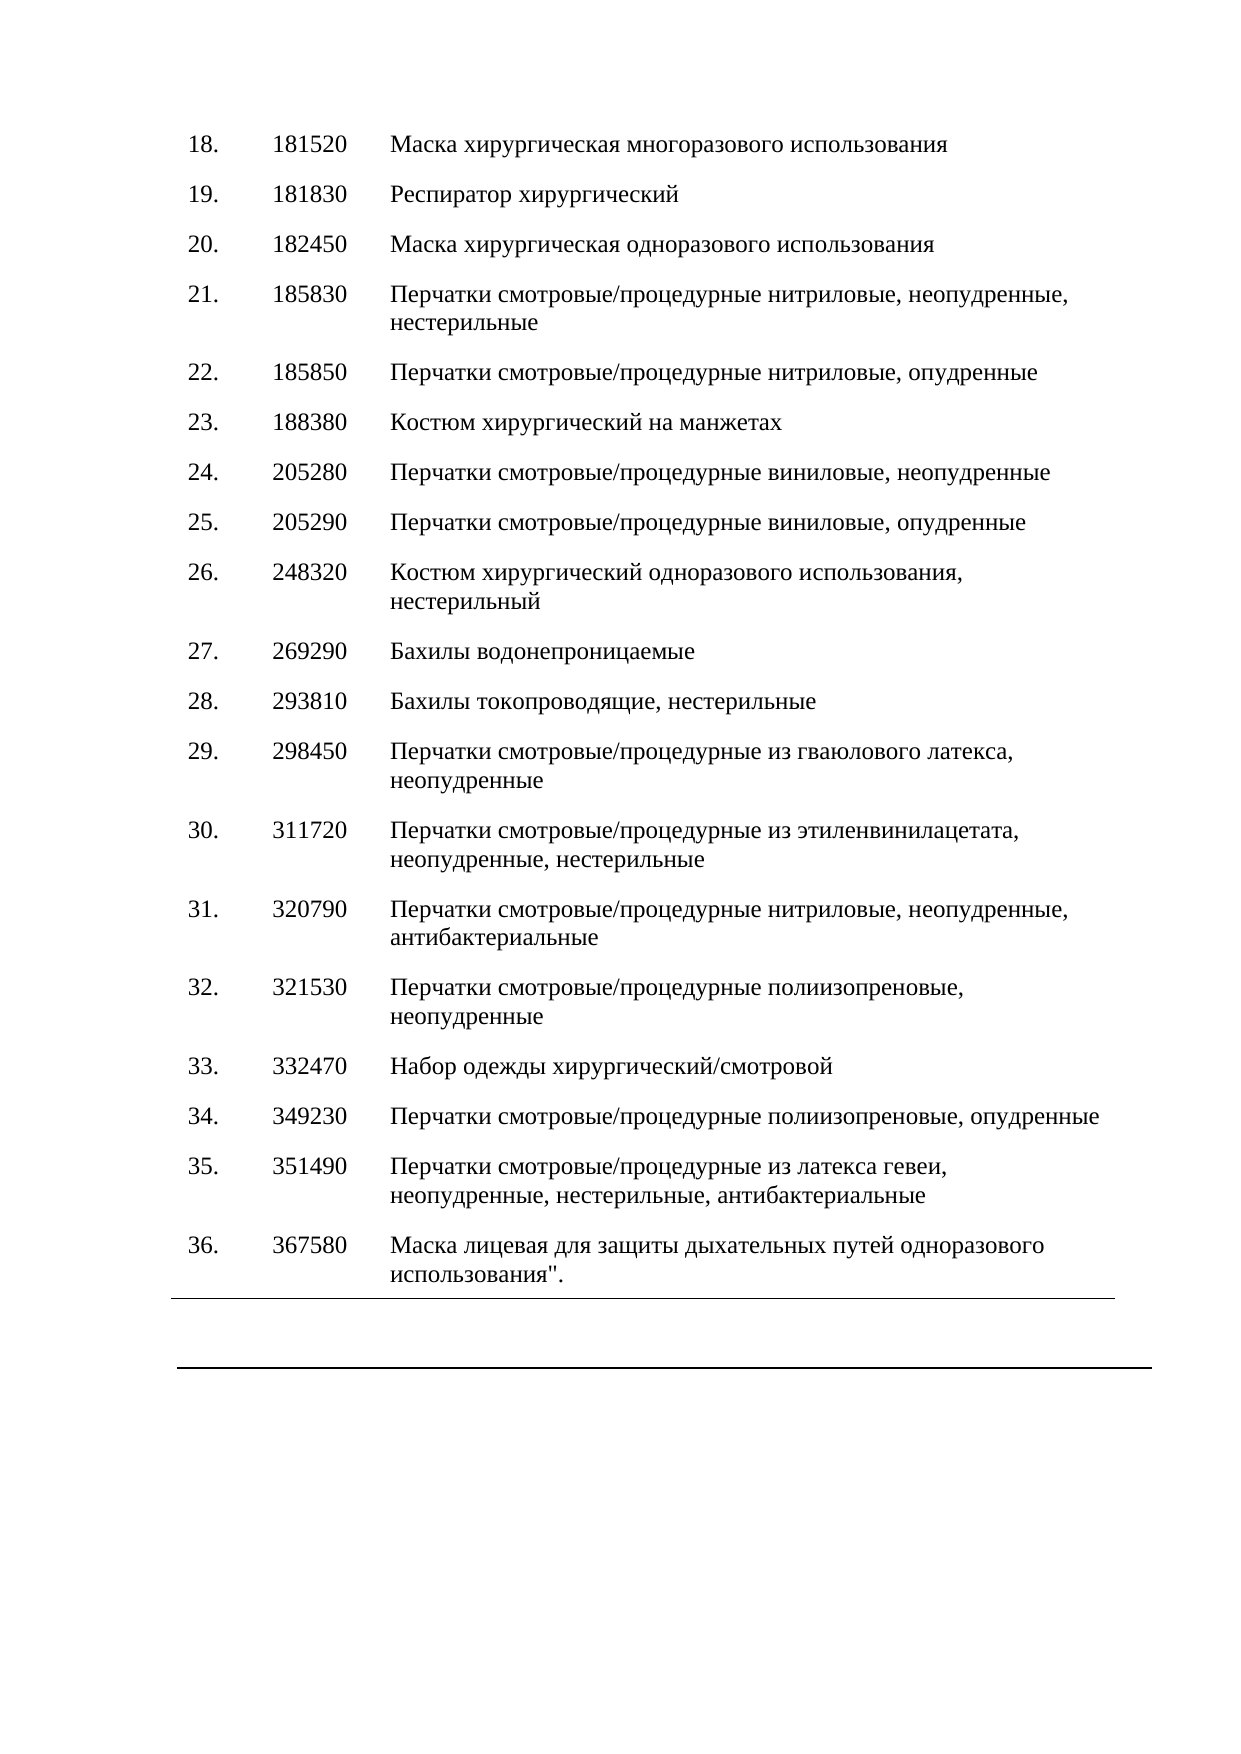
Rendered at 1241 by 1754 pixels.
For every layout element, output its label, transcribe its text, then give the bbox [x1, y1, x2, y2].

table_cell 332470 [236, 1041, 383, 1091]
table_cell 27. [171, 626, 236, 676]
table_cell 298450 [236, 726, 383, 804]
table_cell 320790 [236, 883, 383, 962]
table_cell Бахилы токопроводящие, нестерильные [383, 676, 1114, 726]
table_cell Респиратор хирургический [383, 168, 1114, 218]
table_cell 185830 [236, 268, 383, 347]
table_cell 351490 [236, 1141, 383, 1219]
table_cell 269290 [236, 626, 383, 676]
table_cell 33. [171, 1041, 236, 1091]
table_cell 293810 [236, 676, 383, 726]
table_cell 188380 [236, 397, 383, 447]
table_cell Перчатки смотровые/процедурные полиизопреновые, опудренные [383, 1091, 1114, 1141]
table_cell Перчатки смотровые/процедурные виниловые, неопудренные [383, 447, 1114, 497]
table_cell 24. [171, 447, 236, 497]
table_cell 28. [171, 676, 236, 726]
table_cell 30. [171, 804, 236, 883]
table_cell Перчатки смотровые/процедурные из гваюлового латекса, неопудренные [383, 726, 1114, 804]
table_cell 185850 [236, 347, 383, 397]
table_cell Маска хирургическая многоразового использования [383, 118, 1114, 168]
table_cell 21. [171, 268, 236, 347]
table_cell 23. [171, 397, 236, 447]
table_cell Костюм хирургический на манжетах [383, 397, 1114, 447]
table_cell 182450 [236, 218, 383, 268]
table_cell Бахилы водонепроницаемые [383, 626, 1114, 676]
table_cell 35. [171, 1141, 236, 1219]
table_cell 248320 [236, 547, 383, 626]
table_cell 31. [171, 883, 236, 962]
table_cell Перчатки смотровые/процедурные нитриловые, опудренные [383, 347, 1114, 397]
table_cell 32. [171, 962, 236, 1041]
table_cell 29. [171, 726, 236, 804]
table_cell Маска лицевая для защиты дыхательных путей одноразового использования". [383, 1219, 1114, 1298]
table_cell 311720 [236, 804, 383, 883]
table_cell 367580 [236, 1219, 383, 1298]
table_cell 26. [171, 547, 236, 626]
table_cell 19. [171, 168, 236, 218]
table_cell 25. [171, 497, 236, 547]
table_cell 34. [171, 1091, 236, 1141]
table_cell Перчатки смотровые/процедурные виниловые, опудренные [383, 497, 1114, 547]
table_cell 22. [171, 347, 236, 397]
table_cell Маска хирургическая одноразового использования [383, 218, 1114, 268]
table_cell 205280 [236, 447, 383, 497]
table_cell Набор одежды хирургический/смотровой [383, 1041, 1114, 1091]
table_cell 181830 [236, 168, 383, 218]
table_cell 36. [171, 1219, 236, 1298]
table_cell Костюм хирургический одноразового использования, нестерильный [383, 547, 1114, 626]
table_cell Перчатки смотровые/процедурные из латекса гевеи, неопудренные, нестерильные, антибактериальные [383, 1141, 1114, 1219]
table_cell 181520 [236, 118, 383, 168]
table_cell 18. [171, 118, 236, 168]
table_cell 321530 [236, 962, 383, 1041]
table_cell Перчатки смотровые/процедурные нитриловые, неопудренные, нестерильные [383, 268, 1114, 347]
table_cell 20. [171, 218, 236, 268]
table_cell Перчатки смотровые/процедурные полиизопреновые, неопудренные [383, 962, 1114, 1041]
table_cell 349230 [236, 1091, 383, 1141]
table_cell 205290 [236, 497, 383, 547]
table_cell Перчатки смотровые/процедурные из этиленвинилацетата, неопудренные, нестерильные [383, 804, 1114, 883]
table_cell Перчатки смотровые/процедурные нитриловые, неопудренные, антибактериальные [383, 883, 1114, 962]
